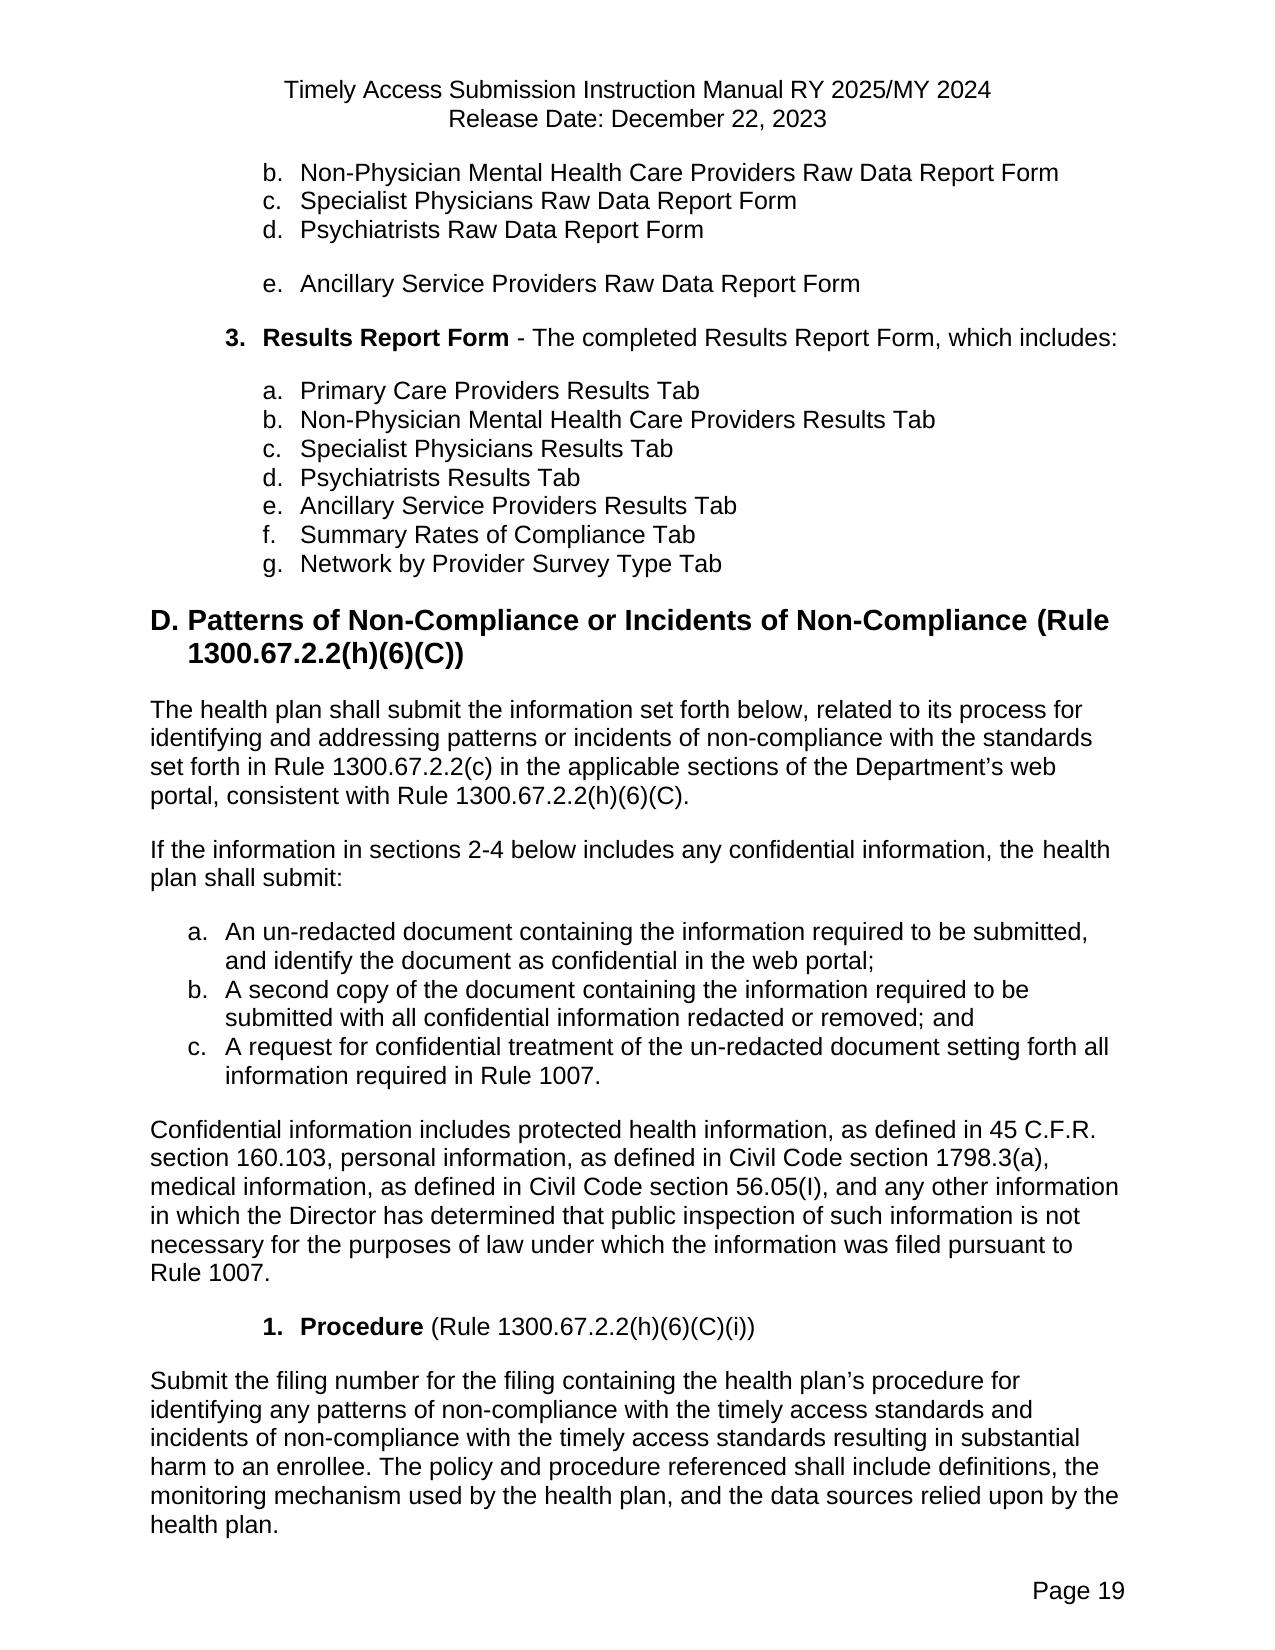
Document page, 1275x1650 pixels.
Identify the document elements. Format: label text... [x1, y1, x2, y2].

list Ancillary Service Providers Results Tab [262, 491, 1125, 520]
text Submit the filing number for the filing containing the health plan’s procedure for identifying any patterns of non-compliance with the timely access standards and incidents of non-compliance with the timely access standards resulting in substantial harm to an enrollee. The policy and procedure referenced shall include definitions, the monitoring mechanism used by the health plan, and the data sources relied upon by the health plan. [150, 1366, 1125, 1538]
list Ancillary Service Providers Raw Data Report Form [262, 269, 1125, 297]
text Confidential information includes protected health information, as defined in 45 C.F.R. section 160.103, personal information, as defined in Civil Code section 1798.3(a), medical information, as defined in Civil Code section 56.05(I), and any other information in which the Director has determined that public inspection of such information is not necessary for the purposes of law under which the information was filed pursuant to Rule 1007. [150, 1114, 1125, 1287]
list Non-Physician Mental Health Care Providers Results Tab [262, 405, 1125, 434]
list An un-redacted document containing the information required to be submitted, and identify the document as confidential in the web portal; [187, 917, 1125, 974]
text The health plan shall submit the information set forth below, related to its process for identifying and addressing patterns or incidents of non-compliance with the standards set forth in Rule 1300.67.2.2(c) in the applicable sections of the Department’s web portal, consistent with Rule 1300.67.2.2(h)(6)(C). [150, 694, 1125, 809]
list Network by Provider Survey Type Tab [262, 549, 1125, 577]
list Summary Rates of Compliance Tab [262, 520, 1125, 549]
subtitle Procedure (Rule 1300.67.2.2(h)(6)(C)(i)) [262, 1312, 1125, 1341]
list A request for confidential treatment of the un-redacted document setting forth all information required in Rule 1007. [187, 1032, 1125, 1089]
subtitle Patterns of Non-Compliance or Incidents of Non-Compliance (Rule 1300.67.2.2(h)(6)(C)) [150, 602, 1125, 669]
list A second copy of the document containing the information required to be submitted with all confidential information redacted or removed; and [187, 974, 1125, 1032]
list Results Report Form - The completed Results Report Form, which includes: [225, 322, 1125, 351]
list Specialist Physicians Raw Data Report Form [262, 186, 1125, 215]
list Psychiatrists Raw Data Report Form [262, 215, 1125, 244]
text If the information in sections 2-4 below includes any confidential information, the health plan shall submit: [150, 834, 1125, 892]
list Specialist Physicians Results Tab [262, 434, 1125, 462]
list Non-Physician Mental Health Care Providers Raw Data Report Form [262, 157, 1125, 186]
list Primary Care Providers Results Tab [262, 376, 1125, 405]
list Psychiatrists Results Tab [262, 462, 1125, 491]
